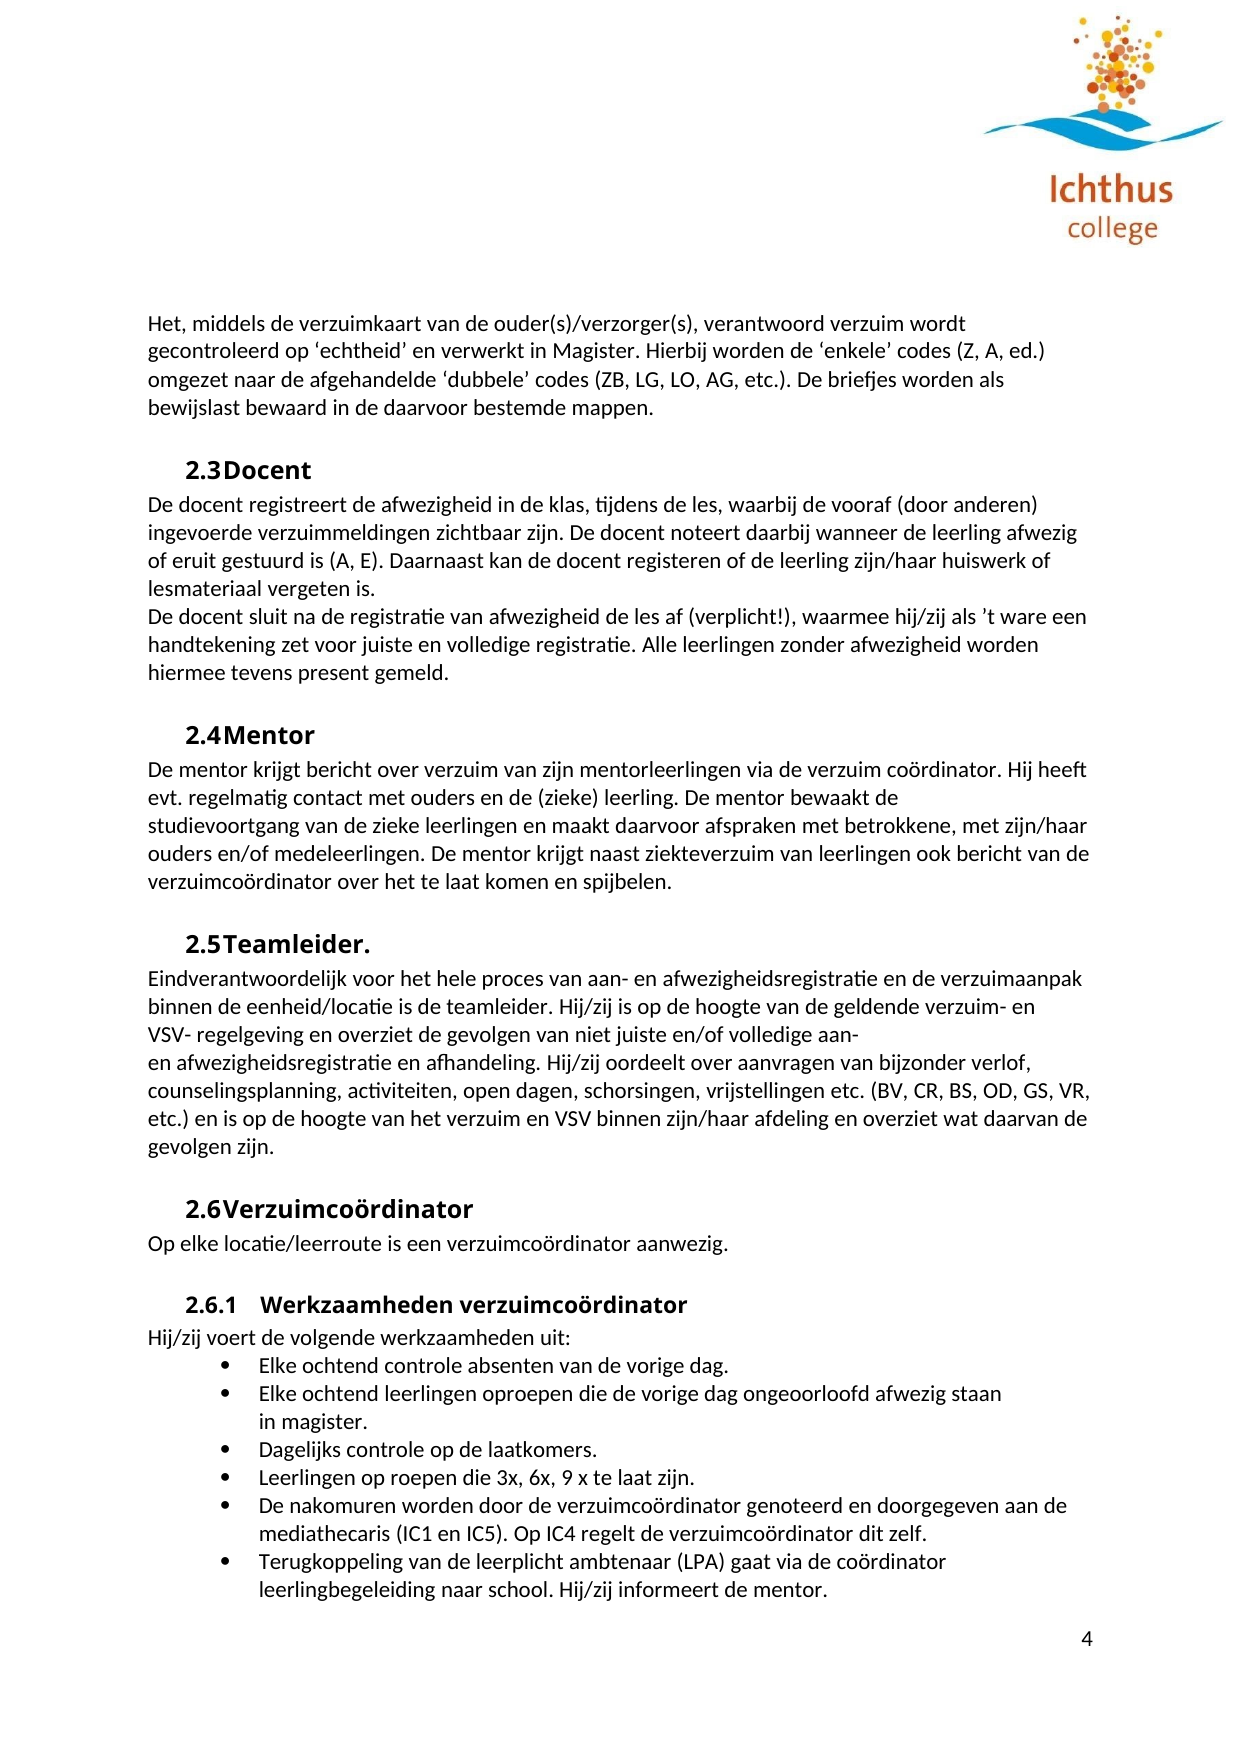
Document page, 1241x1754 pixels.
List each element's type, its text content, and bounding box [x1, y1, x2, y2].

subtitle Werkzaamheden verzuimcoördinator [185, 1289, 1093, 1320]
text Op elke locatie/leerroute is een verzuimcoördinator aanwezig. [148, 1229, 869, 1257]
subtitle Docent [185, 453, 1093, 487]
text Het, middels de verzuimkaart van de ouder(s)/verzorger(s), verantwoord verzuim wordt gecontroleerd op ‘echtheid’ en verwerkt in Magister. Hierbij worden de ‘enkele’ codes (Z, A, ed.) omgezet naar de afgehandelde ‘dubbele’ codes (ZB, LG, LO, AG, etc.). De briefjes worden als bewijslast bewaard in de daarvoor bestemde mappen. [148, 309, 1093, 421]
text Eindverantwoordelijk voor het hele proces van aan- en afwezigheidsregistratie en de verzuimaanpak binnen de eenheid/locatie is de teamleider. Hij/zij is op de hoogte van de geldende verzuim- en VSV- regelgeving en overziet de gevolgen van niet juiste en/of volledige aan- en afwezigheidsregistratie en afhandeling. Hij/zij oordeelt over aanvragen van bijzonder verlof, counselingsplanning, activiteiten, open dagen, schorsingen, vrijstellingen etc. (BV, CR, BS, OD, GS, VR, etc.) en is op de hoogte van het verzuim en VSV binnen zijn/haar afdeling en overziet wat daarvan de gevolgen zijn. [148, 964, 1093, 1160]
list Elke ochtend controle absenten van de vorige dag. [221, 1351, 1093, 1379]
text Hij/zij voert de volgende werkzaamheden uit: [148, 1323, 1093, 1351]
picture [974, 6, 1230, 251]
list Leerlingen op roepen die 3x, 6x, 9 x te laat zijn. [221, 1463, 1093, 1491]
subtitle Verzuimcoördinator [185, 1192, 1093, 1226]
subtitle Teamleider. [185, 927, 1093, 961]
text De docent sluit na de registratie van afwezigheid de les af (verplicht!), waarmee hij/zij als ’t ware een handtekening zet voor juiste en volledige registratie. Alle leerlingen zonder afwezigheid worden hiermee tevens present gemeld. [148, 602, 1093, 686]
text De docent registreert de afwezigheid in de klas, tijdens de les, waarbij de vooraf (door anderen) ingevoerde verzuimmeldingen zichtbaar zijn. De docent noteert daarbij wanneer de leerling afwezig of eruit gestuurd is (A, E). Daarnaast kan de docent registeren of de leerling zijn/haar huiswerk of lesmateriaal vergeten is. [148, 490, 1093, 602]
list Dagelijks controle op de laatkomers. [221, 1435, 1093, 1463]
list Elke ochtend leerlingen oproepen die de vorige dag ongeoorloofd afwezig staan in magister. [221, 1379, 1093, 1435]
text De mentor krijgt bericht over verzuim van zijn mentorleerlingen via de verzuim coördinator. Hij heeft evt. regelmatig contact met ouders en de (zieke) leerling. De mentor bewaakt de studievoortgang van de zieke leerlingen en maakt daarvoor afspraken met betrokkene, met zijn/haar ouders en/of medeleerlingen. De mentor krijgt naast ziekteverzuim van leerlingen ook bericht van de verzuimcoördinator over het te laat komen en spijbelen. [148, 755, 1093, 895]
list De nakomuren worden door de verzuimcoördinator genoteerd en doorgegeven aan de mediathecaris (IC1 en IC5). Op IC4 regelt de verzuimcoördinator dit zelf. [221, 1491, 1093, 1547]
subtitle Mentor [185, 718, 1093, 752]
list Terugkoppeling van de leerplicht ambtenaar (LPA) gaat via de coördinator leerlingbegeleiding naar school. Hij/zij informeert de mentor. [221, 1547, 1093, 1603]
